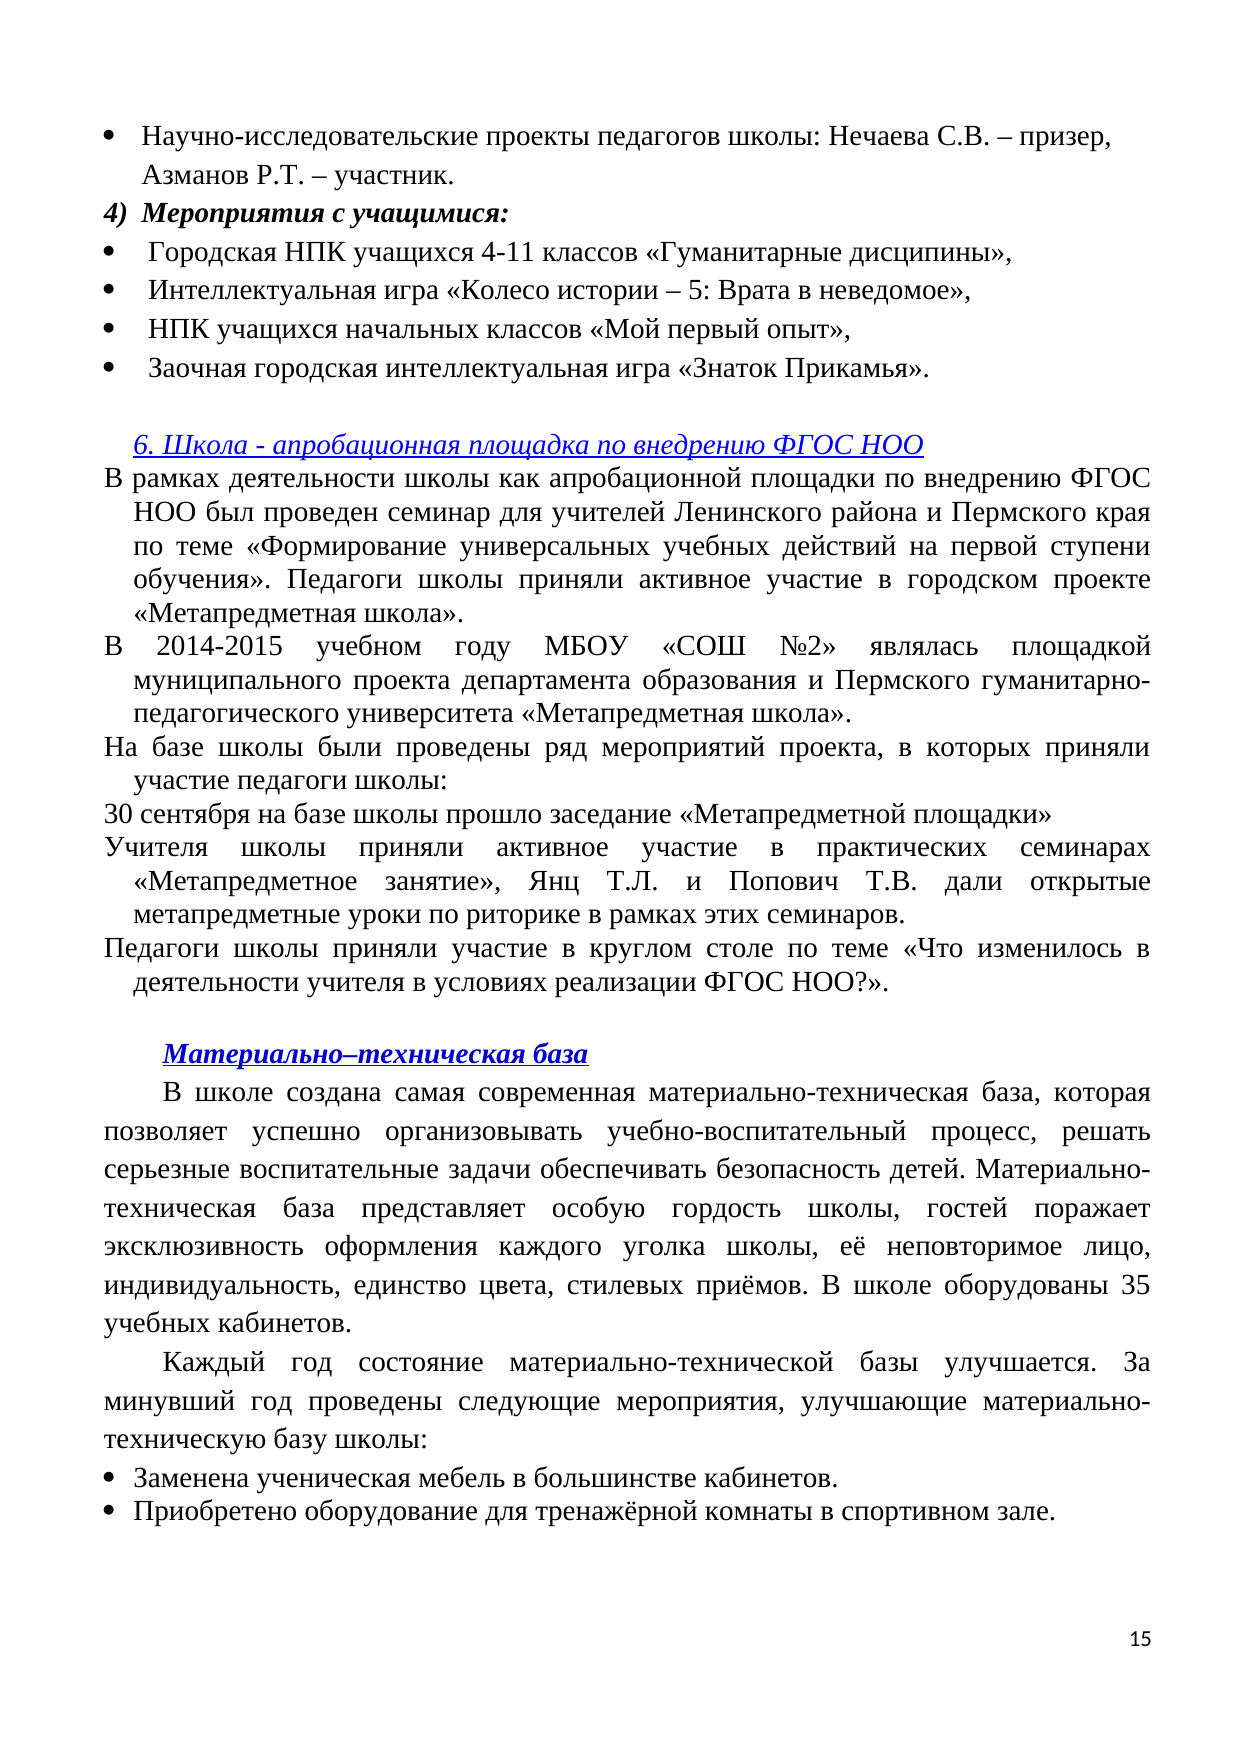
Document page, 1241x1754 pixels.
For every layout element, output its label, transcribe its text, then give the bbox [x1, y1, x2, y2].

text 30 сентября на базе школы прошло заседание «Метапредметной площадки» [103, 796, 1152, 829]
list Заочная городская интеллектуальная игра «Знаток Прикамья». [103, 350, 1152, 383]
text Педагоги школы приняли участие в круглом столе по теме «Что изменилось в деятельности учителя в условиях реализации ФГОС НОО?». [103, 930, 1152, 997]
list Заменена ученическая мебель в большинстве кабинетов. [103, 1460, 1152, 1493]
list Научно-исследовательские проекты педагогов школы: Нечаева С.В. – призер, Азманов Р.Т. – участник. [103, 118, 1152, 190]
list 6. Школа - апробационная площадка по внедрению ФГОС НОО [133, 427, 1152, 461]
list Материально–техническая база [103, 1036, 1152, 1069]
list В рамках деятельности школы как апробационной площадки по внедрению ФГОС НОО был проведен семинар для учителей Ленинского района и Пермского края по теме «Формирование универсальных учебных действий на первой ступени обучения». Педагоги школы приняли активное участие в городском проекте «Метапредметная школа». [103, 461, 1152, 628]
text Учителя школы приняли активное участие в практических семинарах «Метапредметное занятие», Янц Т.Л. и Попович Т.В. дали открытые метапредметные уроки по риторике в рамках этих семинаров. [103, 829, 1152, 930]
list Приобретено оборудование для тренажёрной комнаты в спортивном зале. [103, 1493, 1152, 1527]
text На базе школы были проведены ряд мероприятий проекта, в которых приняли участие педагоги школы: [103, 729, 1152, 796]
list Мероприятия с учащимися: [103, 195, 1152, 229]
list Интеллектуальная игра «Колесо истории – 5: Врата в неведомое», [103, 272, 1152, 306]
list Каждый год состояние материально-технической базы улучшается. За минувший год проведены следующие мероприятия, улучшающие материально-техническую базу школы: [103, 1344, 1152, 1455]
list В школе создана самая современная материально-техническая база, которая позволяет успешно организовывать учебно-воспитательный процесс, решать серьезные воспитательные задачи обеспечивать безопасность детей. Материально-техническая база представляет особую гордость школы, гостей поражает эксклюзивность оформления каждого уголка школы, её неповторимое лицо, индивидуальность, единство цвета, стилевых приёмов. В школе оборудованы 35 учебных кабинетов. [103, 1074, 1152, 1339]
list Городская НПК учащихся 4-11 классов «Гуманитарные дисципины», [103, 234, 1152, 267]
text В 2014-2015 учебном году МБОУ «СОШ №2» являлась площадкой муниципального проекта департамента образования и Пермского гуманитарно-педагогического университета «Метапредметная школа». [103, 628, 1152, 729]
list НПК учащихся начальных классов «Мой первый опыт», [103, 311, 1152, 345]
